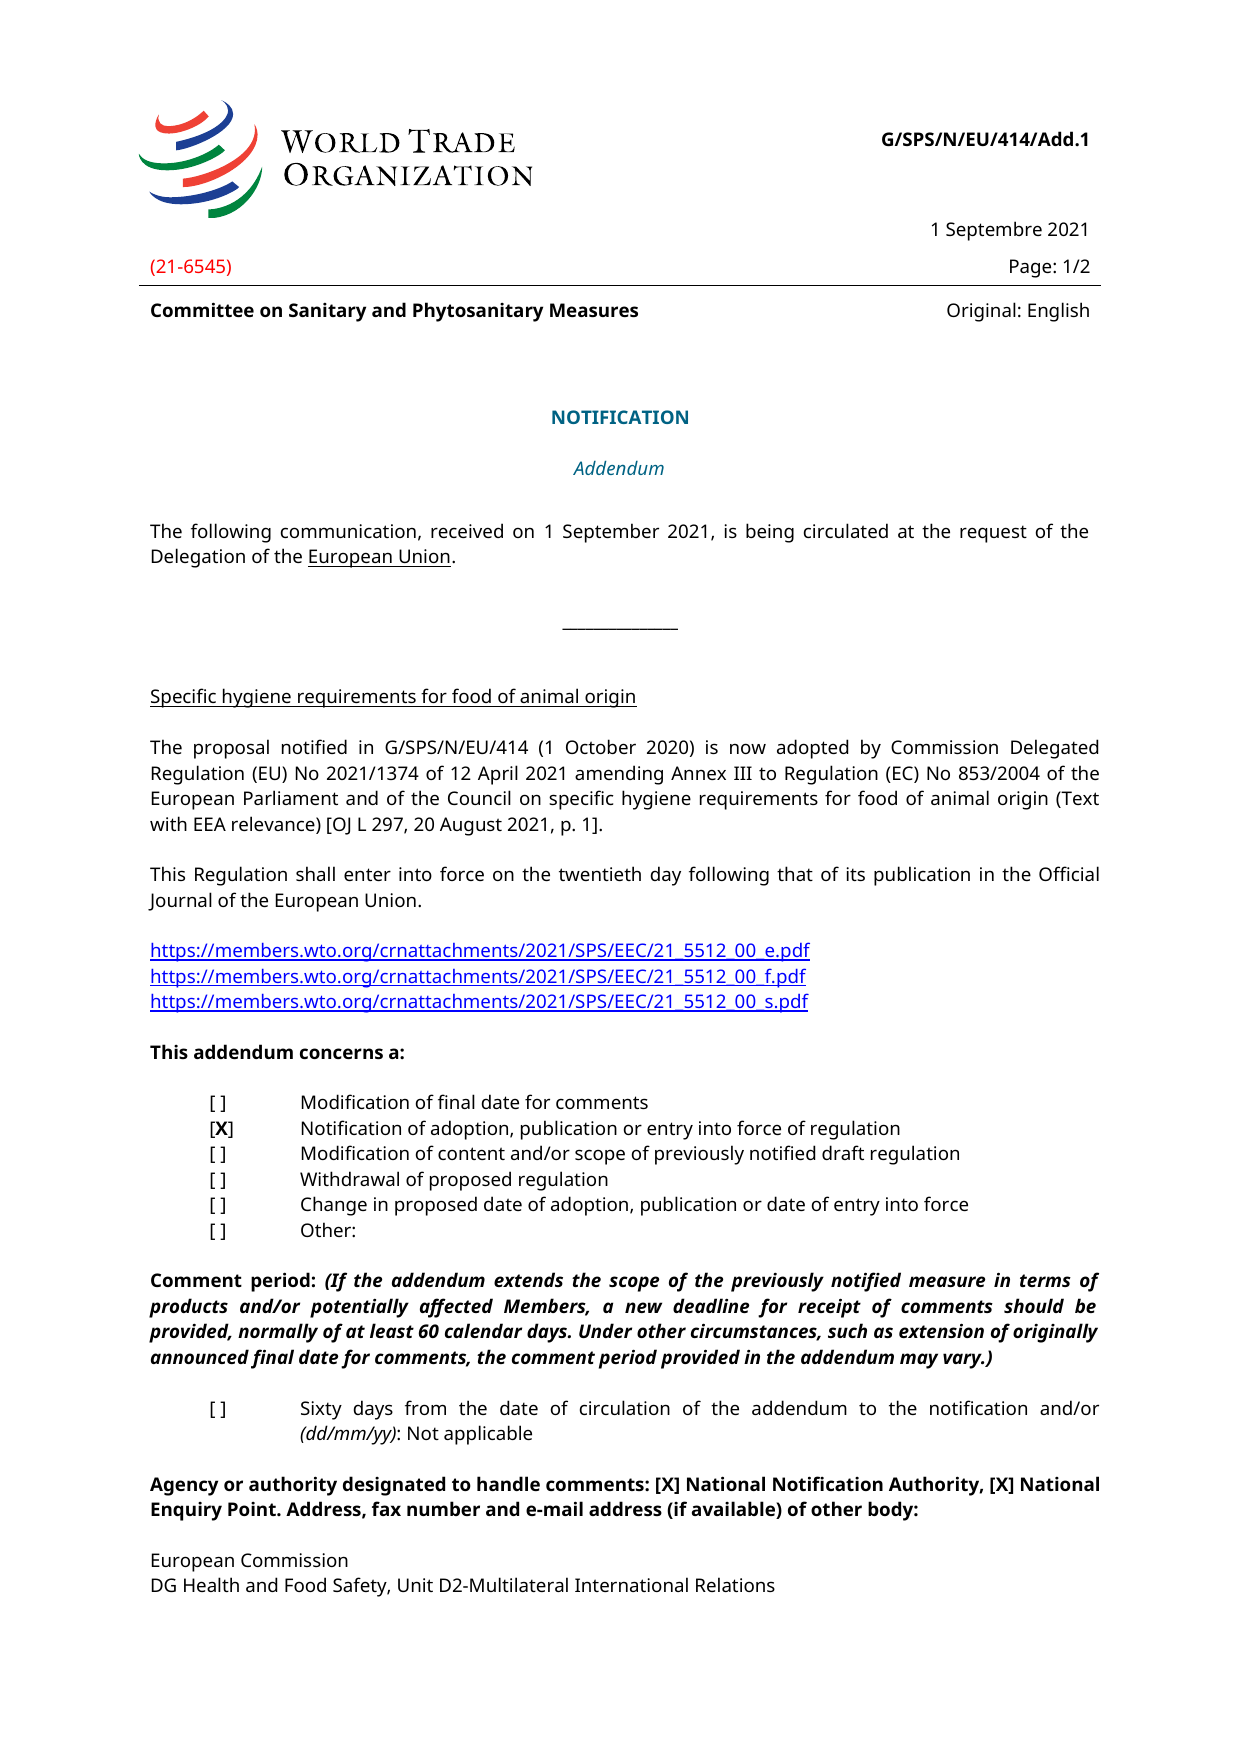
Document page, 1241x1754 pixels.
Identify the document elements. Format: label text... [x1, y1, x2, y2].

table_cell The proposal notified in G/SPS/N/EU/414 (1 October 2020) is now adopted by Commission Delegated Regulation (EU) No 2021/1374 of 12 April 2021 amending Annex III to Regulation (EC) No 853/2004 of the European Parliament and of the Council on specific hygiene requirements for food of animal origin (Text with EEA relevance) [OJ L 297, 20 August 2021, p. 1]. This Regulation shall enter into force on the twentieth day following that of its publication in the Official Journal of the European Union. https://members.wto.org/crnattachments/2021/SPS/EEC/21_5512_00_e.pdf https://members.wto.org/crnattachments/2021/SPS/EEC/21_5512_00_f.pdf https://members.wto.org/crnattachments/2021/SPS/EEC/21_5512_00_s.pdf [150, 734, 1113, 1039]
table_cell [X] Notification of adoption, publication or entry into force of regulation [150, 1115, 1113, 1141]
text _______________ [150, 607, 1090, 633]
title Addendum [150, 455, 1090, 481]
table_cell This addendum concerns a: [150, 1039, 1113, 1089]
table_cell [ ] Change in proposed date of adoption, publication or date of entry into force [150, 1192, 1113, 1217]
table_header Specific hygiene requirements for food of animal origin [150, 684, 1113, 734]
table_cell [ ] Withdrawal of proposed regulation [150, 1166, 1113, 1192]
table_cell Comment period: (If the addendum extends the scope of the previously notified measure in terms of products and/or potentially affected Members, a new deadline for receipt of comments should be provided, normally of at least 60 calendar days. Under other circumstances, such as extension of originally announced final date for comments, the comment period provided in the addendum may vary.) [150, 1268, 1113, 1395]
text The following communication, received on 1 September 2021, is being circulated at the request of the Delegation of the European Union. [150, 518, 1090, 569]
title NOTIFICATION [150, 405, 1090, 430]
table_cell [ ] Other: [150, 1217, 1113, 1268]
table_cell [ ] Modification of final date for comments [150, 1090, 1113, 1115]
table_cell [150, 1547, 1113, 1598]
table_cell Agency or authority designated to handle comments: [X] National Notification Authority, [X] National Enquiry Point. Address, fax number and e-mail address (if available) of other body: [150, 1471, 1113, 1547]
table_cell [ ] Modification of content and/or scope of previously notified draft regulation [150, 1141, 1113, 1166]
table_cell [ ] Sixty days from the date of circulation of the addendum to the notification and/or (dd/mm/yy): Not applicable [150, 1395, 1113, 1471]
